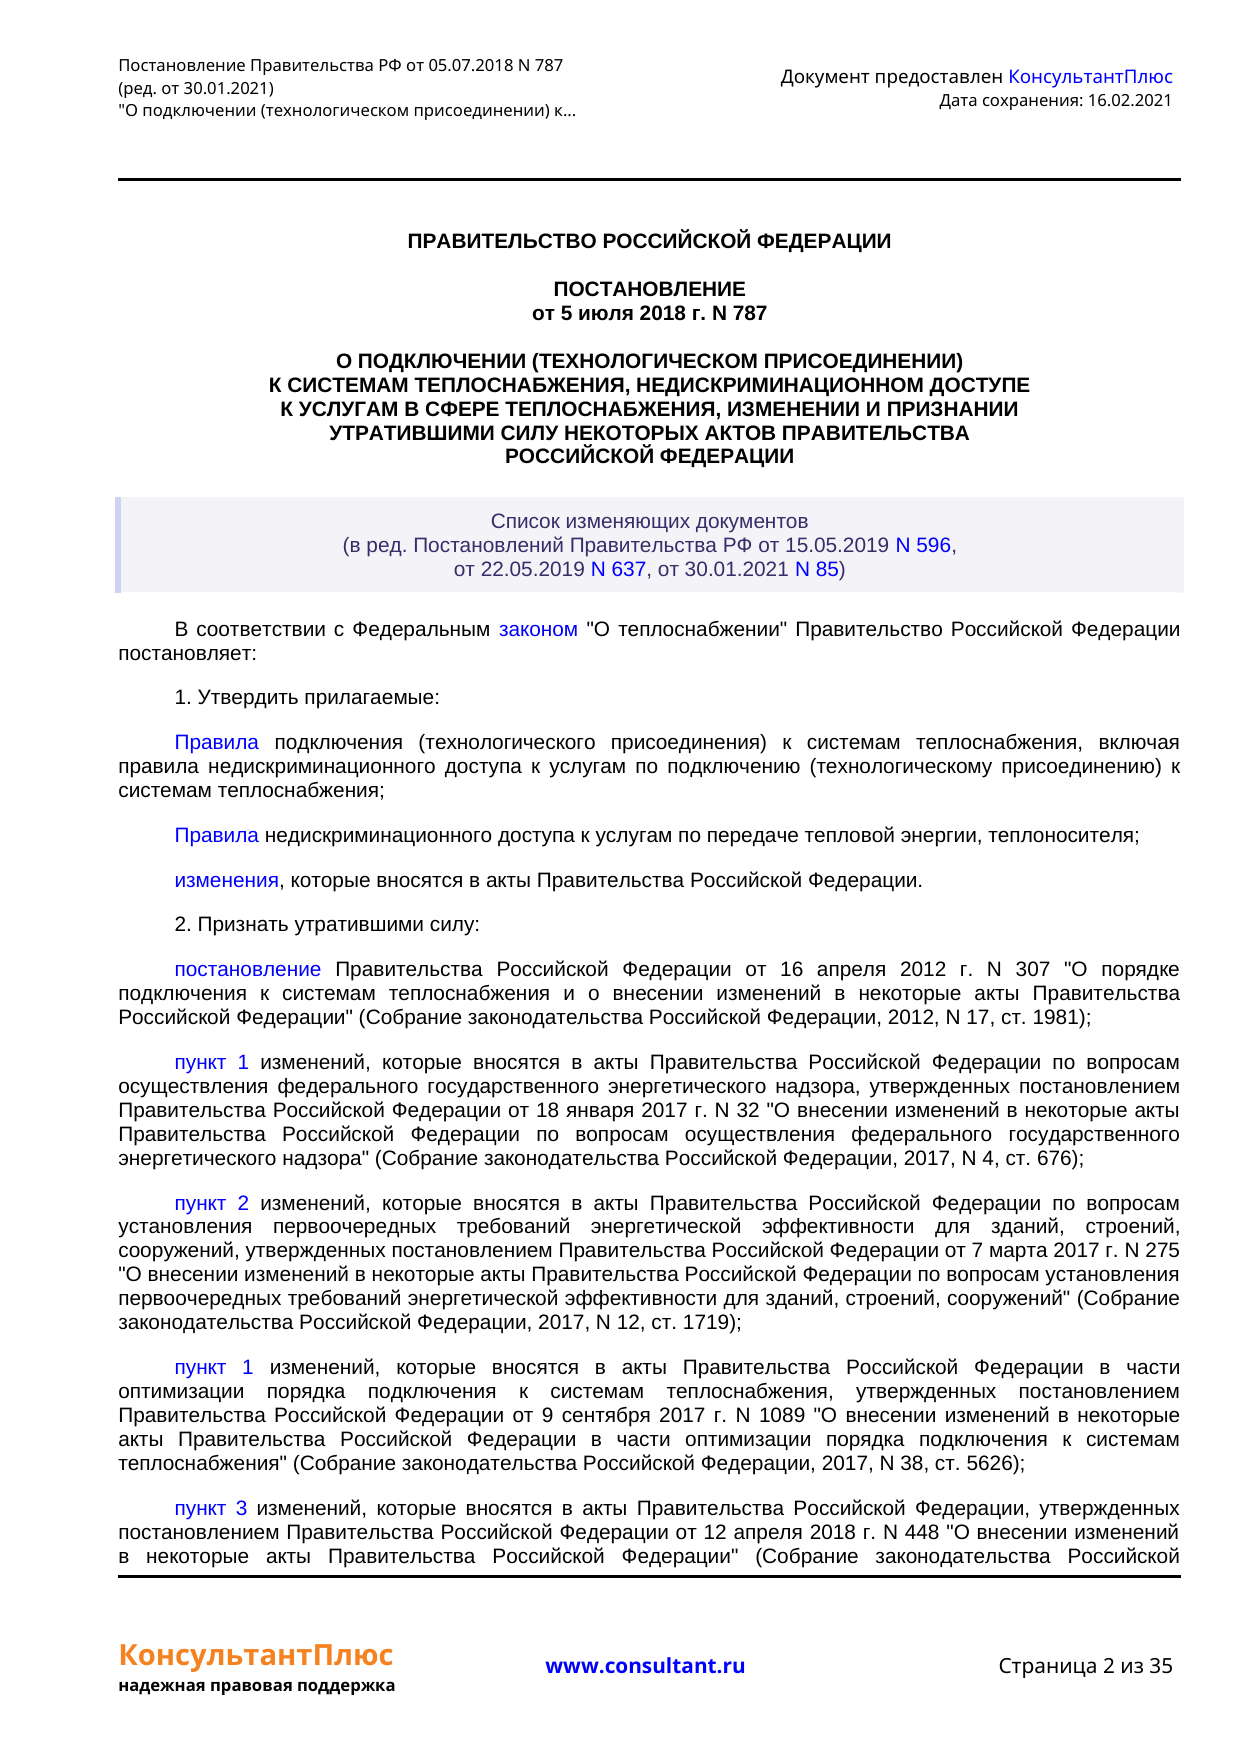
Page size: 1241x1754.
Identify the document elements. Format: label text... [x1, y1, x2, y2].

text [118, 1496, 1181, 1567]
text 1. Утвердить прилагаемые: [118, 685, 1181, 709]
text В соответствии с Федеральным законом "О теплоснабжении" Правительство Российской Федерации постановляет: [118, 616, 1181, 664]
text изменения, которые вносятся в акты Правительства Российской Федерации. [118, 867, 1181, 891]
title УТРАТИВШИМИ СИЛУ НЕКОТОРЫХ АКТОВ ПРАВИТЕЛЬСТВА [118, 420, 1181, 444]
text постановление Правительства Российской Федерации от 16 апреля 2012 г. N 307 "О порядке подключения к системам теплоснабжения и о внесении изменений в некоторые акты Правительства Российской Федерации" (Собрание законодательства Российской Федерации, 2012, N 17, ст. 1981); [118, 957, 1181, 1029]
text Правила недискриминационного доступа к услугам по передаче тепловой энергии, теплоносителя; [118, 823, 1181, 847]
text пункт 2 изменений, которые вносятся в акты Правительства Российской Федерации по вопросам установления первоочередных требований энергетической эффективности для зданий, строений, сооружений, утвержденных постановлением Правительства Российской Федерации от 7 марта 2017 г. N 275 "О внесении изменений в некоторые акты Правительства Российской Федерации по вопросам установления первоочередных требований энергетической эффективности для зданий, строений, сооружений" (Собрание законодательства Российской Федерации, 2017, N 12, ст. 1719); [118, 1190, 1181, 1334]
table_header Список изменяющих документов (в ред. Постановлений Правительства РФ от 15.05.2019 N 596, от 22.05.2019 N 637, от 30.01.2021 N 85) [121, 497, 1178, 592]
title от 5 июля 2018 г. N 787 [118, 301, 1181, 324]
text пункт 1 изменений, которые вносятся в акты Правительства Российской Федерации по вопросам осуществления федерального государственного энергетического надзора, утвержденных постановлением Правительства Российской Федерации от 18 января 2017 г. N 32 "О внесении изменений в некоторые акты Правительства Российской Федерации по вопросам осуществления федерального государственного энергетического надзора" (Собрание законодательства Российской Федерации, 2017, N 4, ст. 676); [118, 1050, 1181, 1169]
title К СИСТЕМАМ ТЕПЛОСНАБЖЕНИЯ, НЕДИСКРИМИНАЦИОННОМ ДОСТУПЕ [118, 372, 1181, 396]
title ПРАВИТЕЛЬСТВО РОССИЙСКОЙ ФЕДЕРАЦИИ [118, 229, 1181, 253]
title ПОСТАНОВЛЕНИЕ [118, 277, 1181, 301]
text 2. Признать утратившими силу: [118, 912, 1181, 936]
text Правила подключения (технологического присоединения) к системам теплоснабжения, включая правила недискриминационного доступа к услугам по подключению (технологическому присоединению) к системам теплоснабжения; [118, 730, 1181, 802]
title О ПОДКЛЮЧЕНИИ (ТЕХНОЛОГИЧЕСКОМ ПРИСОЕДИНЕНИИ) [118, 348, 1181, 372]
title К УСЛУГАМ В СФЕРЕ ТЕПЛОСНАБЖЕНИЯ, ИЗМЕНЕНИИ И ПРИЗНАНИИ [118, 396, 1181, 420]
title РОССИЙСКОЙ ФЕДЕРАЦИИ [118, 444, 1181, 468]
text пункт 1 изменений, которые вносятся в акты Правительства Российской Федерации в части оптимизации порядка подключения к системам теплоснабжения, утвержденных постановлением Правительства Российской Федерации от 9 сентября 2017 г. N 1089 "О внесении изменений в некоторые акты Правительства Российской Федерации в части оптимизации порядка подключения к системам теплоснабжения" (Собрание законодательства Российской Федерации, 2017, N 38, ст. 5626); [118, 1355, 1181, 1475]
